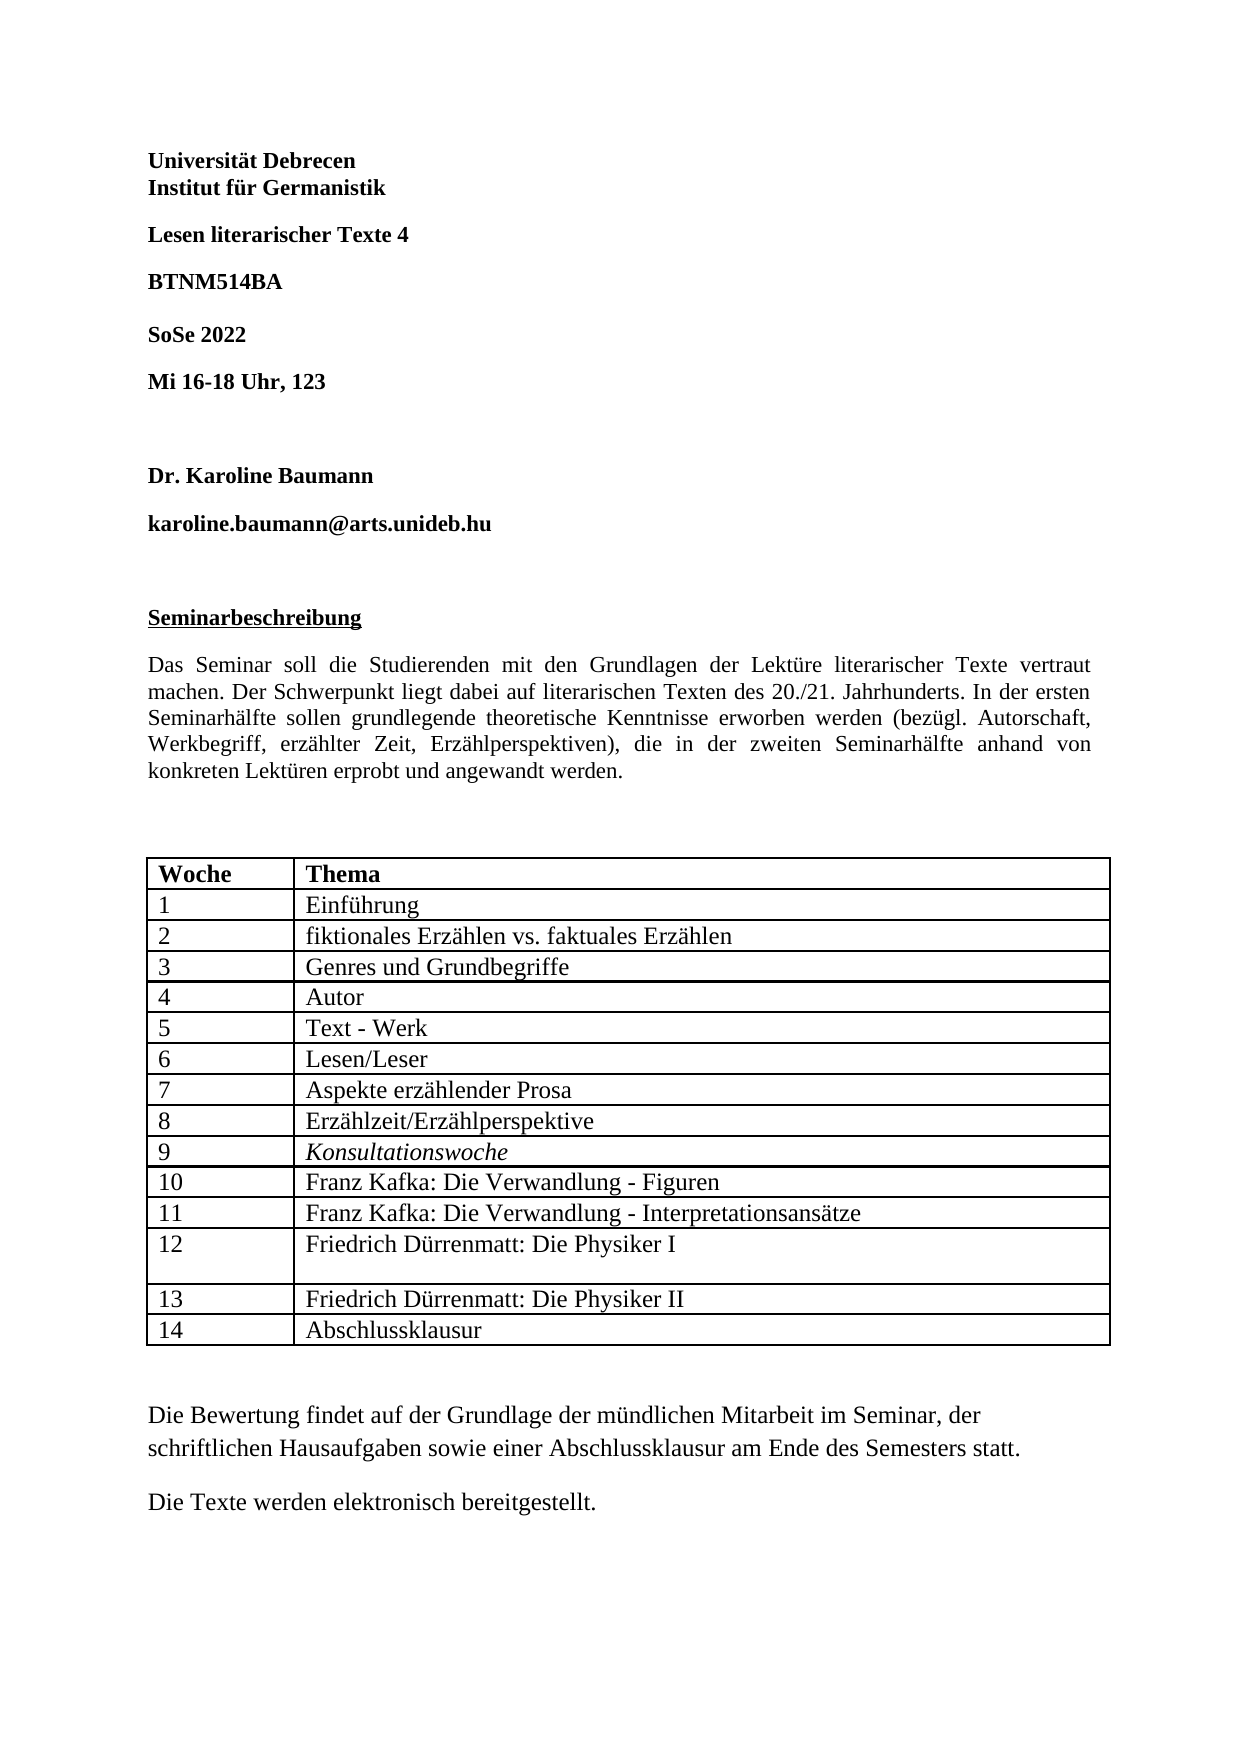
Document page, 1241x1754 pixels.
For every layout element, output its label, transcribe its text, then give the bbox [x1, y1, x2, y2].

table_cell 4 [148, 983, 293, 1011]
text Seminarbeschreibung [148, 604, 1093, 631]
table_cell Text - Werk [295, 1013, 1109, 1042]
table_cell 5 [148, 1013, 293, 1042]
text Das Seminar soll die Studierenden mit den Grundlagen der Lektüre literarischer Texte vertraut machen. Der Schwerpunkt liegt dabei auf literarischen Texten des 20./21. Jahrhunderts. In der ersten Seminarhälfte sollen grundlegende theoretische Kenntnisse erworben werden (bezügl. Autorschaft, Werkbegriff, erzählter Zeit, Erzählperspektiven), die in der zweiten Seminarhälfte anhand von konkreten Lektüren erprobt und angewandt werden. [148, 651, 1093, 783]
table_cell Erzählzeit/Erzählperspektive [295, 1106, 1109, 1134]
table_cell Konsultationswoche [295, 1137, 1109, 1165]
table_cell 2 [148, 921, 293, 949]
table_cell Friedrich Dürrenmatt: Die Physiker II [295, 1285, 1109, 1313]
table_cell Lesen/Leser [295, 1044, 1109, 1073]
text Die Bewertung findet auf der Grundlage der mündlichen Mitarbeit im Seminar, der schriftlichen Hausaufgaben sowie einer Abschlussklausur am Ende des Semesters statt. [148, 1400, 1093, 1462]
text Mi 16-18 Uhr, 123 [148, 368, 1093, 394]
table_cell Franz Kafka: Die Verwandlung - Interpretationsansätze [295, 1198, 1109, 1227]
table_cell 12 [148, 1229, 293, 1282]
table_cell 7 [148, 1075, 293, 1104]
text Lesen literarischer Texte 4 [148, 221, 1093, 247]
text BTNM514BA [148, 268, 1093, 295]
table_cell 11 [148, 1198, 293, 1227]
table_cell 13 [148, 1285, 293, 1313]
text Die Texte werden elektronisch bereitgestellt. [148, 1487, 1093, 1516]
table_cell 10 [148, 1168, 293, 1196]
table_cell Franz Kafka: Die Verwandlung - Figuren [295, 1168, 1109, 1196]
table_cell 14 [148, 1315, 293, 1344]
table_cell Einführung [295, 890, 1109, 919]
table_cell Autor [295, 983, 1109, 1011]
text Dr. Karoline Baumann [148, 463, 1093, 489]
text karoline.baumann@arts.unideb.hu [148, 510, 1093, 536]
table_cell 6 [148, 1044, 293, 1073]
table_cell fiktionales Erzählen vs. faktuales Erzählen [295, 921, 1109, 949]
text SoSe 2022 [148, 321, 1093, 347]
table_cell Friedrich Dürrenmatt: Die Physiker I [295, 1229, 1109, 1282]
table_cell 3 [148, 952, 293, 980]
table_cell 9 [148, 1137, 293, 1165]
table_cell Abschlussklausur [295, 1315, 1109, 1344]
table_cell 1 [148, 890, 293, 919]
table_header Thema [295, 859, 1109, 888]
table_header Woche [148, 859, 293, 888]
table_cell Aspekte erzählender Prosa [295, 1075, 1109, 1104]
text Universität Debrecen Institut für Germanistik [148, 148, 1093, 200]
table_cell 8 [148, 1106, 293, 1134]
table_cell Genres und Grundbegriffe [295, 952, 1109, 980]
